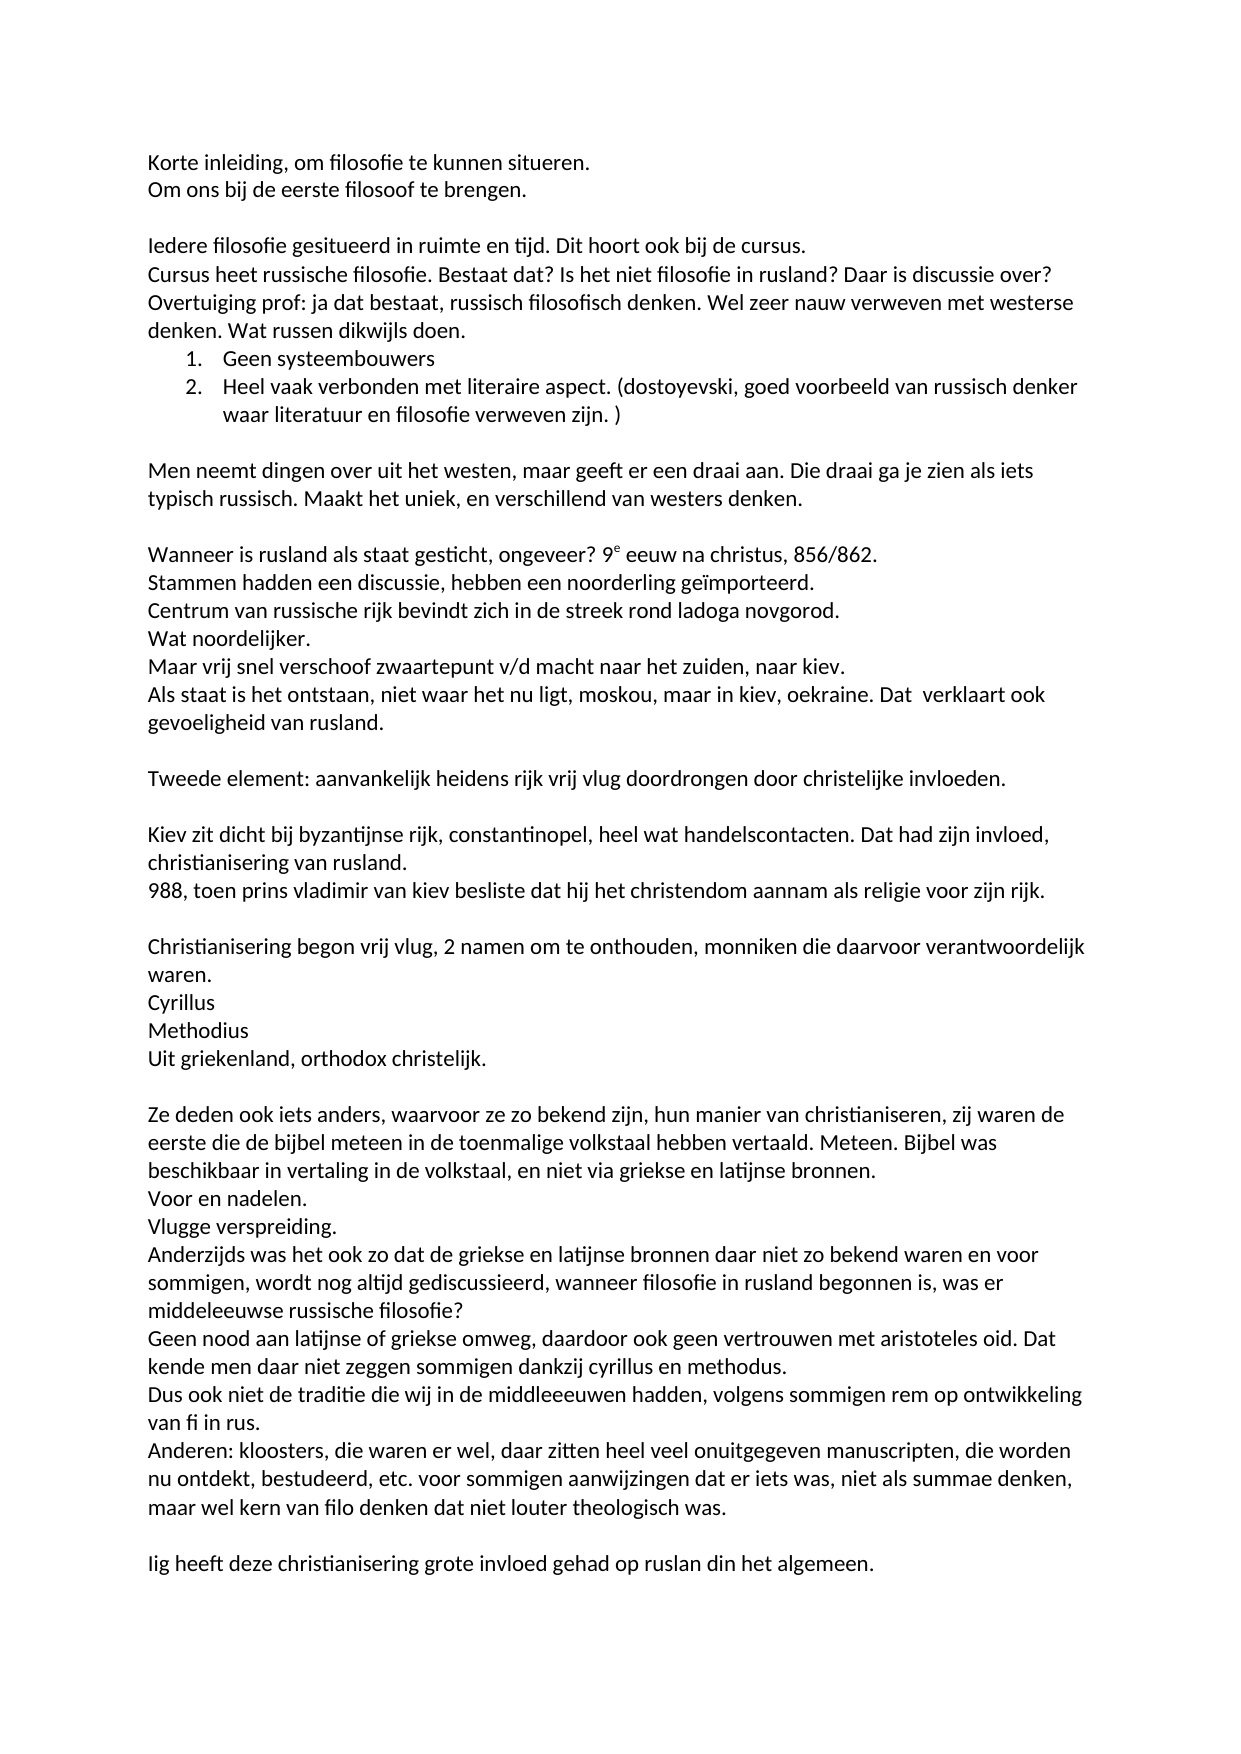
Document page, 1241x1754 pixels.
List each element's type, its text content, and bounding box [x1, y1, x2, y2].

text Methodius [148, 1016, 1093, 1044]
text Iedere filosofie gesitueerd in ruimte en tijd. Dit hoort ook bij de cursus. [148, 232, 1093, 260]
text Anderen: kloosters, die waren er wel, daar zitten heel veel onuitgegeven manuscripten, die worden nu ontdekt, bestudeerd, etc. voor sommigen aanwijzingen dat er iets was, niet als summae denken, maar wel kern van filo denken dat niet louter theologisch was. [148, 1437, 1093, 1521]
text Ze deden ook iets anders, waarvoor ze zo bekend zijn, hun manier van christianiseren, zij waren de eerste die de bijbel meteen in de toenmalige volkstaal hebben vertaald. Meteen. Bijbel was beschikbaar in vertaling in de volkstaal, en niet via griekse en latijnse bronnen. [148, 1100, 1093, 1184]
text Christianisering begon vrij vlug, 2 namen om te onthouden, monniken die daarvoor verantwoordelijk waren. [148, 932, 1093, 988]
text Geen nood aan latijnse of griekse omweg, daardoor ook geen vertrouwen met aristoteles oid. Dat kende men daar niet zeggen sommigen dankzij cyrillus en methodus. [148, 1324, 1093, 1381]
text Dus ook niet de traditie die wij in de middleeeuwen hadden, volgens sommigen rem op ontwikkeling van fi in rus. [148, 1381, 1093, 1437]
text Tweede element: aanvankelijk heidens rijk vrij vlug doordrongen door christelijke invloeden. [148, 764, 1093, 792]
text Overtuiging prof: ja dat bestaat, russisch filosofisch denken. Wel zeer nauw verweven met westerse denken. Wat russen dikwijls doen. [148, 288, 1093, 344]
text Wanneer is rusland als staat gesticht, ongeveer? 9e eeuw na christus, 856/862. [148, 540, 1093, 568]
text Om ons bij de eerste filosoof te brengen. [148, 176, 1093, 204]
list Heel vaak verbonden met literaire aspect. (dostoyevski, goed voorbeeld van russisch denker waar literatuur en filosofie verweven zijn. ) [185, 372, 1093, 428]
text Voor en nadelen. [148, 1184, 1093, 1212]
text Korte inleiding, om filosofie te kunnen situeren. [148, 148, 1093, 176]
text Cursus heet russische filosofie. Bestaat dat? Is het niet filosofie in rusland? Daar is discussie over? [148, 260, 1093, 288]
text Als staat is het ontstaan, niet waar het nu ligt, moskou, maar in kiev, oekraine. Dat verklaart ook gevoeligheid van rusland. [148, 680, 1093, 736]
text Kiev zit dicht bij byzantijnse rijk, constantinopel, heel wat handelscontacten. Dat had zijn invloed, christianisering van rusland. [148, 820, 1093, 876]
text Iig heeft deze christianisering grote invloed gehad op ruslan din het algemeen. [148, 1549, 1093, 1577]
text 988, toen prins vladimir van kiev besliste dat hij het christendom aannam als religie voor zijn rijk. [148, 876, 1093, 904]
text Centrum van russische rijk bevindt zich in de streek rond ladoga novgorod. [148, 596, 1093, 624]
text Cyrillus [148, 988, 1093, 1016]
text Vlugge verspreiding. [148, 1212, 1093, 1240]
text Men neemt dingen over uit het westen, maar geeft er een draai aan. Die draai ga je zien als iets typisch russisch. Maakt het uniek, en verschillend van westers denken. [148, 456, 1093, 512]
text Maar vrij snel verschoof zwaartepunt v/d macht naar het zuiden, naar kiev. [148, 652, 1093, 680]
list Geen systeembouwers [185, 344, 1093, 372]
text Stammen hadden een discussie, hebben een noorderling geïmporteerd. [148, 568, 1093, 596]
text Anderzijds was het ook zo dat de griekse en latijnse bronnen daar niet zo bekend waren en voor sommigen, wordt nog altijd gediscussieerd, wanneer filosofie in rusland begonnen is, was er middeleeuwse russische filosofie? [148, 1240, 1093, 1324]
text Wat noordelijker. [148, 624, 1093, 652]
text Uit griekenland, orthodox christelijk. [148, 1044, 1093, 1072]
